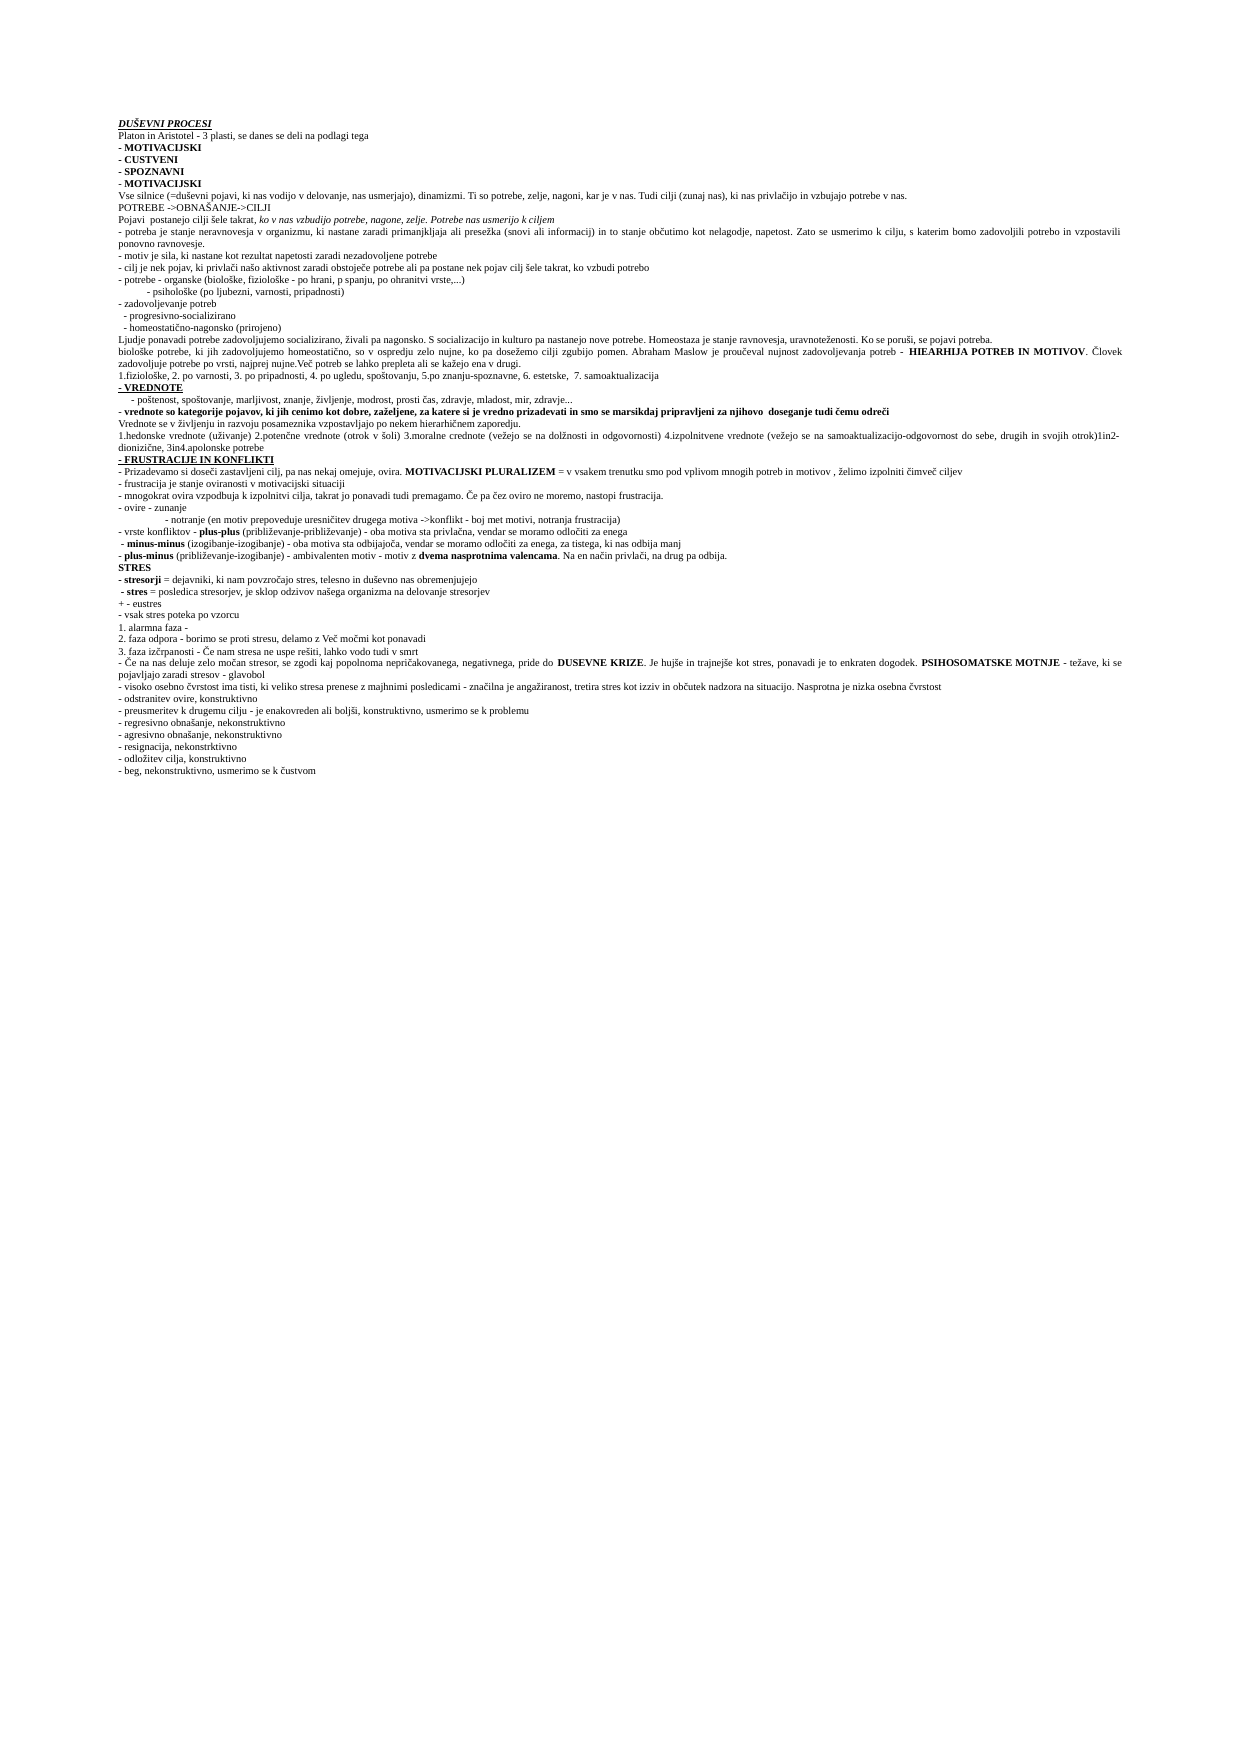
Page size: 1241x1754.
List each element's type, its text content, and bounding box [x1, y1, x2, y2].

text - FRUSTRACIJE IN KONFLIKTI [118, 453, 1122, 466]
text biološke potrebe, ki jih zadovoljujemo homeostatično, so v ospredju zelo nujne, ko pa dosežemo cilji zgubijo pomen. Abraham Maslow je proučeval nujnost zadovoljevanja potreb - HIEARHIJA POTREB IN MOTIVOV. Človek zadovoljuje potrebe po vrsti, najprej nujne.Več potreb se lahko prepleta ali se kažejo ena v drugi. [118, 346, 1122, 370]
text 1.hedonske vrednote (uživanje) 2.potenčne vrednote (otrok v šoli) 3.moralne crednote (vežejo se na dolžnosti in odgovornosti) 4.izpolnitvene vrednote (vežejo se na samoaktualizacijo-odgovornost do sebe, drugih in svojih otrok)1in2-dionizične, 3in4.apolonske potrebe [118, 429, 1122, 453]
text - potreba je stanje neravnovesja v organizmu, ki nastane zaradi primanjkljaja ali presežka (snovi ali informacij) in to stanje občutimo kot nelagodje, napetost. Zato se usmerimo k cilju, s katerim bomo zadovoljili potrebo in vzpostavili ponovno ravnovesje. [118, 226, 1122, 250]
text - Če na nas deluje zelo močan stresor, se zgodi kaj popolnoma nepričakovanega, negativnega, pride do DUSEVNE KRIZE. Je hujše in trajnejše kot stres, ponavadi je to enkraten dogodek. PSIHOSOMATSKE MOTNJE - težave, ki se pojavljajo zaradi stresov - glavobol [118, 657, 1122, 681]
